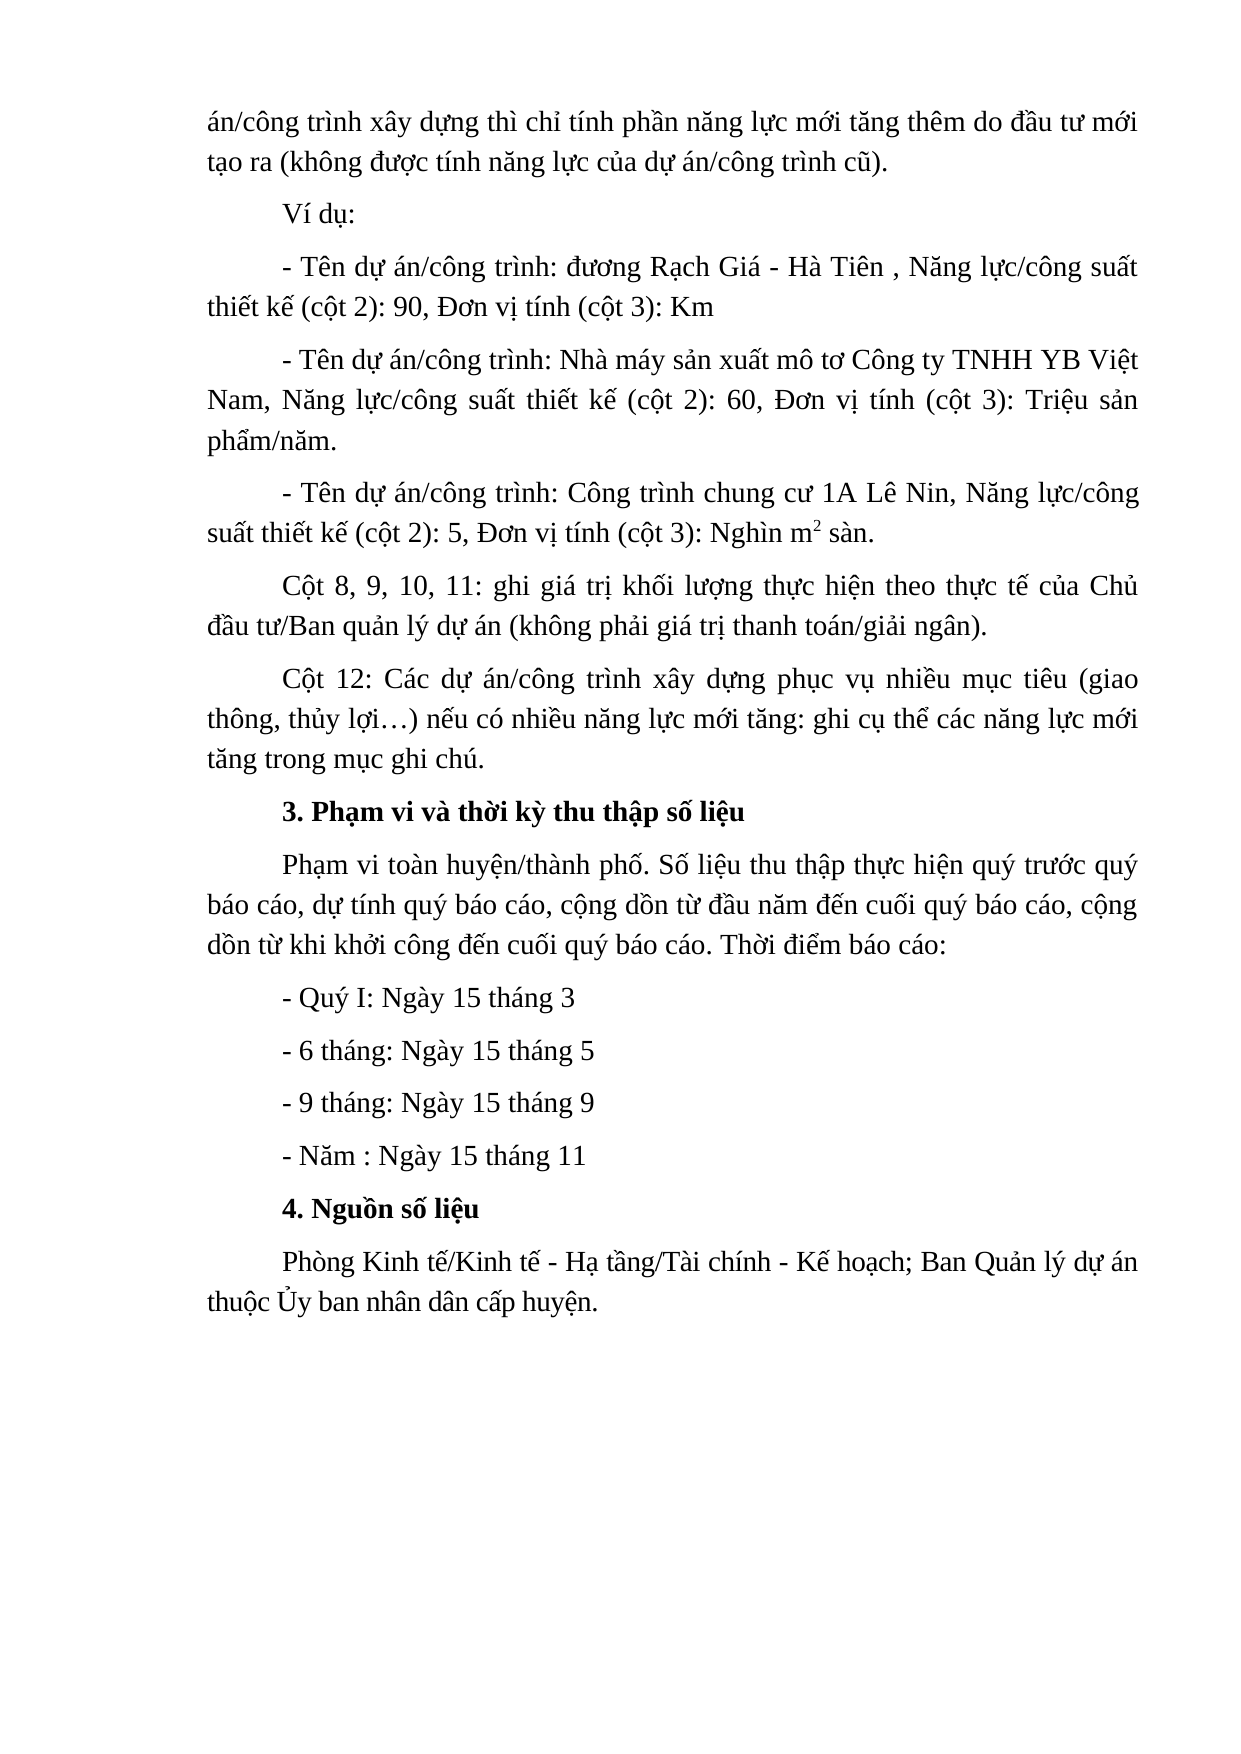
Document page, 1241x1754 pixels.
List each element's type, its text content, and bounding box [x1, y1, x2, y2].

text - 6 tháng: Ngày 15 tháng 5 [207, 1033, 1140, 1066]
text Phạm vi toàn huyện/thành phố. Số liệu thu thập thực hiện quý trước quý báo cáo, dự tính quý báo cáo, cộng dồn từ đầu năm đến cuối quý báo cáo, cộng dồn từ khi khởi công đến cuối quý báo cáo. Thời điểm báo cáo: [207, 847, 1140, 961]
text Cột 12: Các dự án/công trình xây dựng phục vụ nhiều mục tiêu (giao thông, thủy lợi…) nếu có nhiều năng lực mới tăng: ghi cụ thể các năng lực mới tăng trong mục ghi chú. [207, 661, 1140, 775]
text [207, 104, 1140, 177]
text 3. Phạm vi và thời kỳ thu thập số liệu [207, 794, 1140, 828]
text Phòng Kinh tế/Kinh tế - Hạ tầng/Tài chính - Kế hoạch; Ban Quản lý dự án thuộc Ủy ban nhân dân cấp huyện. [207, 1244, 1140, 1317]
text Cột 8, 9, 10, 11: ghi giá trị khối lượng thực hiện theo thực tế của Chủ đầu tư/Ban quản lý dự án (không phải giá trị thanh toán/giải ngân). [207, 568, 1140, 642]
text Ví dụ: [207, 197, 1140, 230]
text - Tên dự án/công trình: Nhà máy sản xuất mô tơ Công ty TNHH YB Việt Nam, Năng lực/công suất thiết kế (cột 2): 60, Đơn vị tính (cột 3): Triệu sản phẩm/năm. [207, 342, 1140, 456]
text - Tên dự án/công trình: Công trình chung cư 1A Lê Nin, Năng lực/công suất thiết kế (cột 2): 5, Đơn vị tính (cột 3): Nghìn m2 sàn. [207, 475, 1140, 549]
text - Quý I: Ngày 15 tháng 3 [207, 980, 1140, 1014]
text 4. Nguồn số liệu [207, 1191, 1140, 1224]
text - Tên dự án/công trình: đương Rạch Giá - Hà Tiên , Năng lực/công suất thiết kế (cột 2): 90, Đơn vị tính (cột 3): Km [207, 249, 1140, 323]
text - 9 tháng: Ngày 15 tháng 9 [207, 1086, 1140, 1119]
text - Năm : Ngày 15 tháng 11 [207, 1138, 1140, 1172]
